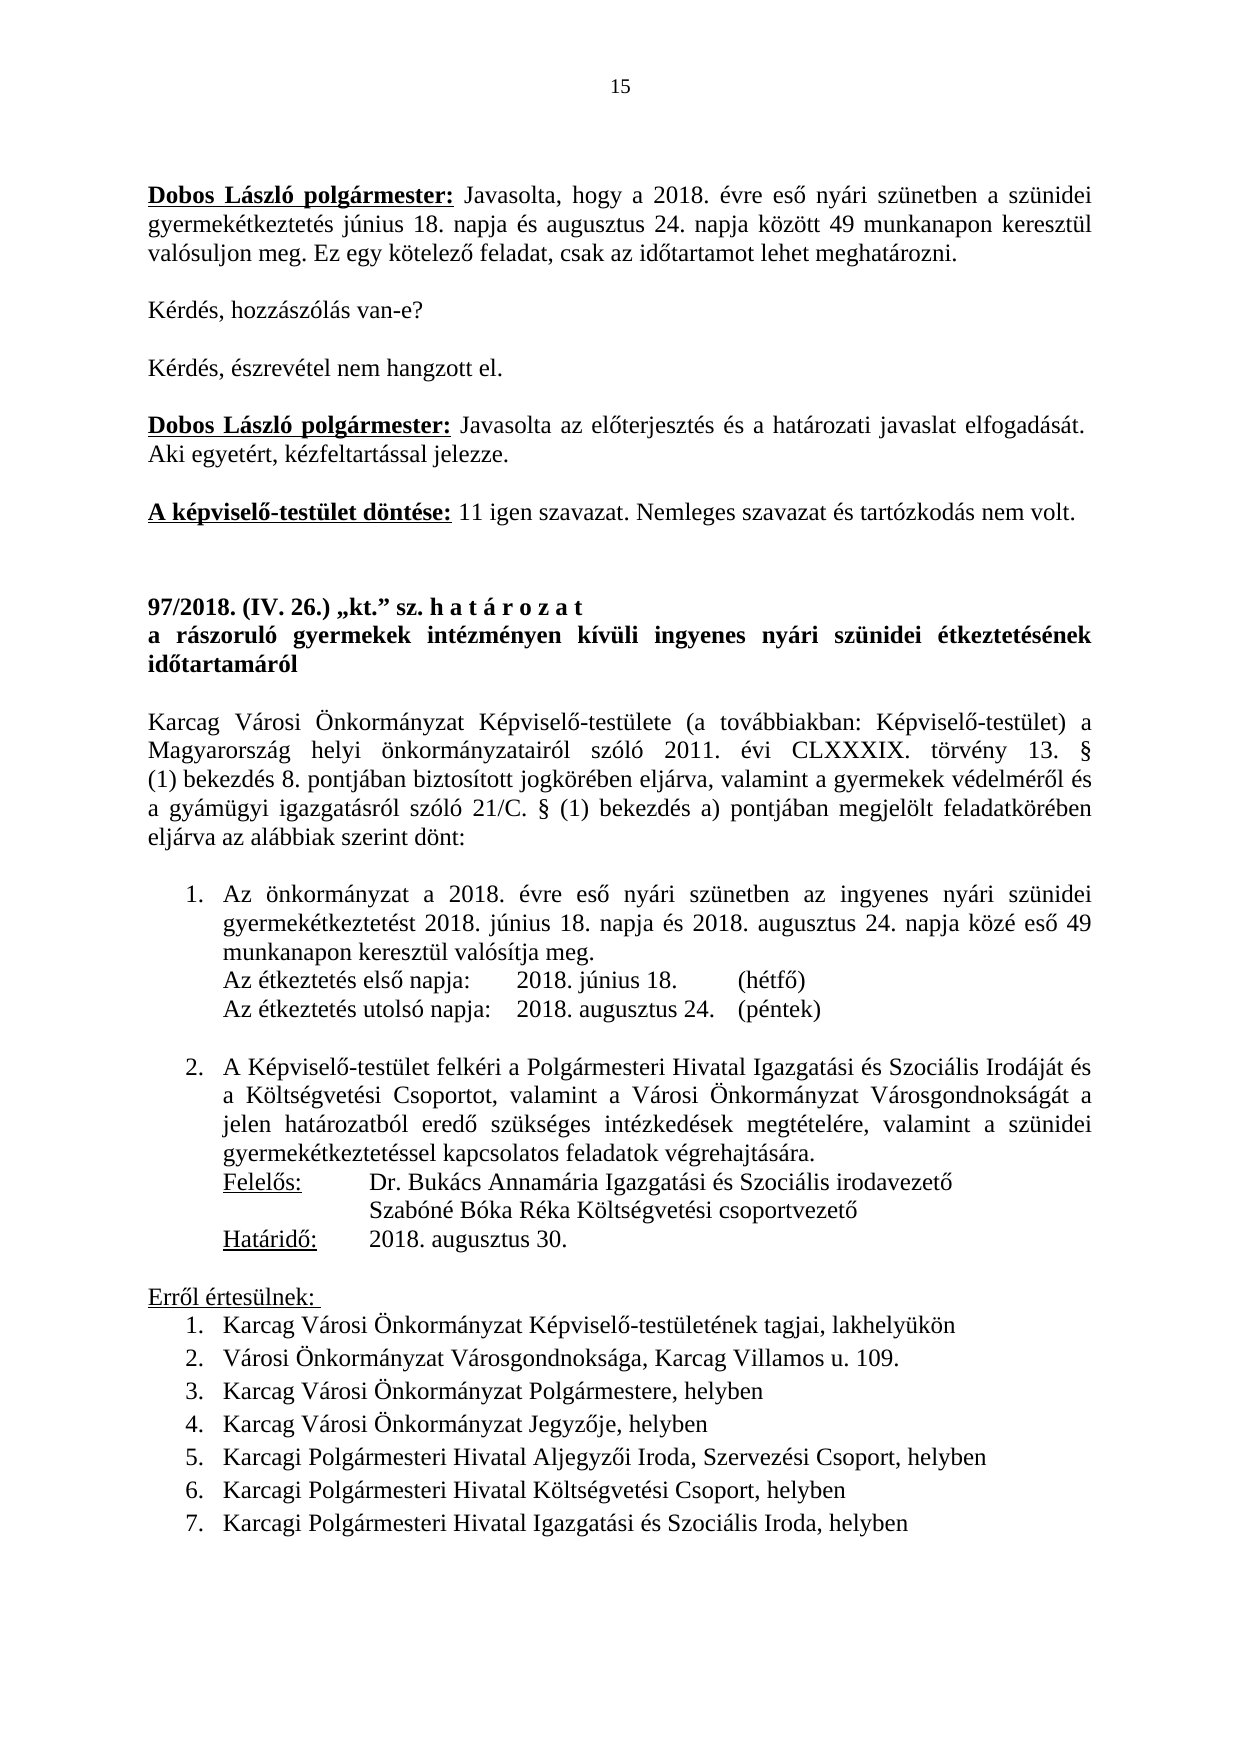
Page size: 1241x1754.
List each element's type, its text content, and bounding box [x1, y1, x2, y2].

text Kérdés, észrevétel nem hangzott el. [148, 353, 1093, 382]
text 97/2018. (IV. 26.) „kt.” sz. h a t á r o z a t [148, 592, 1093, 620]
list Karcag Városi Önkormányzat Képviselő-testülete (a továbbiakban: Képviselő-testület) a Magyarország helyi önkormányzatairól szóló 2011. évi CLXXXIX. törvény 13. § (1) bekezdés 8. pontjában biztosított jogkörében eljárva, valamint a gyermekek védelméről és a gyámügyi igazgatásról szóló 21/C. § (1) bekezdés a) pontjában megjelölt feladatkörében eljárva az alábbiak szerint dönt: [148, 707, 1093, 850]
list Az önkormányzat a 2018. évre eső nyári szünetben az ingyenes nyári szünidei gyermekétkeztetést 2018. június 18. napja és 2018. augusztus 24. napja közé eső 49 munkanapon keresztül valósítja meg. [185, 879, 1093, 965]
list A Képviselő-testület felkéri a Polgármesteri Hivatal Igazgatási és Szociális Irodáját és a Költségvetési Csoportot, valamint a Városi Önkormányzat Városgondnokságát a jelen határozatból eredő szükséges intézkedések megtételére, valamint a szünidei gyermekétkeztetéssel kapcsolatos feladatok végrehajtására. [185, 1052, 1093, 1167]
list Szabóné Bóka Réka Költségvetési csoportvezető [223, 1195, 1093, 1224]
text a rászoruló gyermekek intézményen kívüli ingyenes nyári szünidei étkeztetésének időtartamáról [148, 620, 1093, 678]
text Dobos László polgármester: Javasolta, hogy a 2018. évre eső nyári szünetben a szünidei gyermekétkeztetés június 18. napja és augusztus 24. napja között 49 munkanapon keresztül valósuljon meg. Ez egy kötelező feladat, csak az időtartamot lehet meghatározni. [148, 181, 1093, 267]
list Karcagi Polgármesteri Hivatal Igazgatási és Szociális Iroda, helyben [185, 1508, 1093, 1537]
list Felelős: Dr. Bukács Annamária Igazgatási és Szociális irodavezető [223, 1167, 1093, 1195]
list Az étkeztetés első napja: 2018. június 18. (hétfő) [223, 965, 1093, 994]
list Határidő: 2018. augusztus 30. [223, 1224, 1093, 1253]
list Karcag Városi Önkormányzat Jegyzője, helyben [185, 1409, 1093, 1438]
text Erről értesülnek: [148, 1282, 1093, 1310]
text Kérdés, hozzászólás van-e? [148, 296, 1093, 324]
text Dobos László polgármester: Javasolta az előterjesztés és a határozati javaslat elfogadását. Aki egyetért, kézfeltartással jelezze. [148, 411, 1085, 468]
list Karcagi Polgármesteri Hivatal Költségvetési Csoport, helyben [185, 1476, 1093, 1504]
list Karcag Városi Önkormányzat Képviselő-testületének tagjai, lakhelyükön [185, 1310, 1093, 1339]
text A képviselő-testület döntése: 11 igen szavazat. Nemleges szavazat és tartózkodás nem volt. [148, 497, 1085, 526]
list Karcag Városi Önkormányzat Polgármestere, helyben [185, 1376, 1093, 1405]
list Karcagi Polgármesteri Hivatal Aljegyzői Iroda, Szervezési Csoport, helyben [185, 1442, 1093, 1471]
list Városi Önkormányzat Városgondnoksága, Karcag Villamos u. 109. [185, 1343, 1093, 1372]
list Az étkeztetés utolsó napja: 2018. augusztus 24. (péntek) [223, 994, 1093, 1023]
